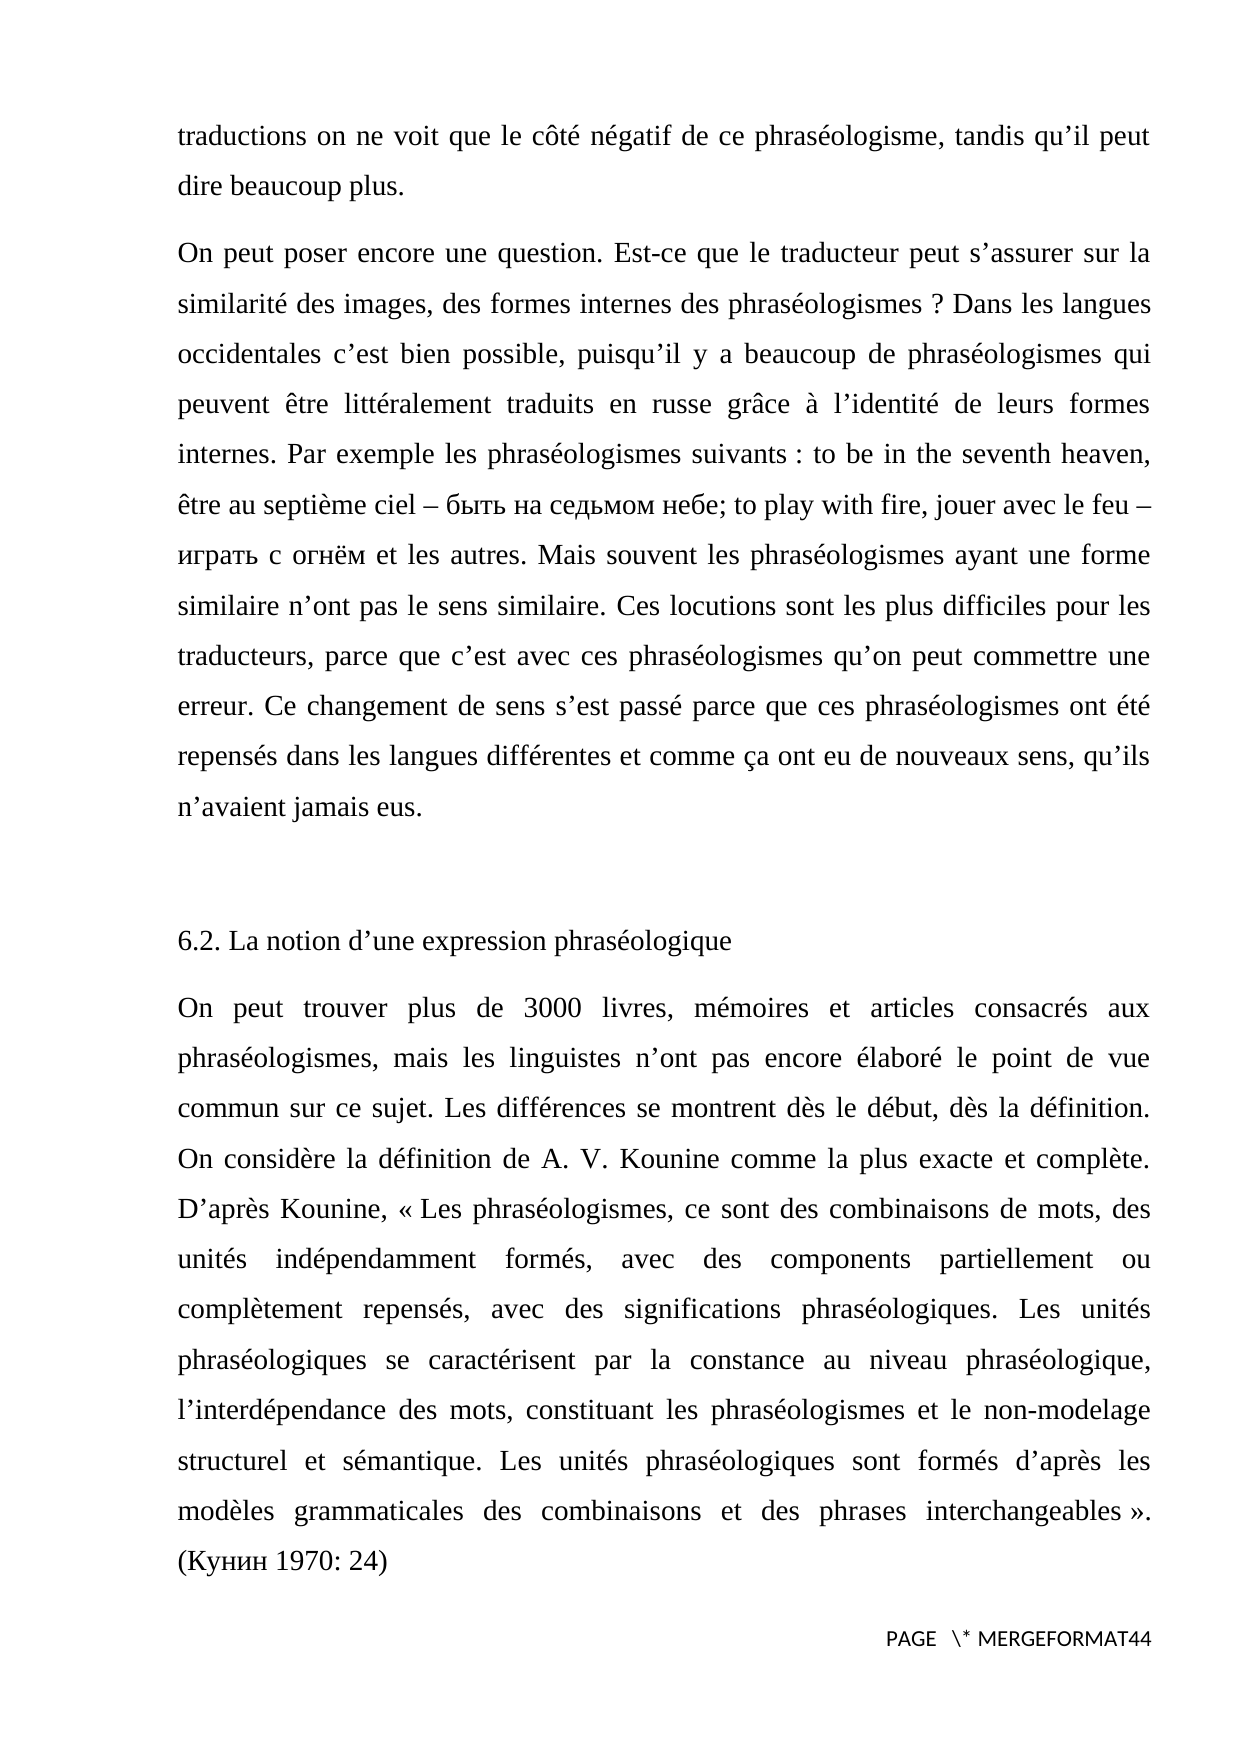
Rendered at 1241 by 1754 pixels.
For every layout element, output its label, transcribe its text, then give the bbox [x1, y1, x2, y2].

text On peut poser encore une question. Est-ce que le traducteur peut s’assurer sur la similarité des images, des formes internes des phraséologismes ? Dans les langues occidentales c’est bien possible, puisqu’il y a beaucoup de phraséologismes qui peuvent être littéralement traduits en russe grâce à l’identité de leurs formes internes. Par exemple les phraséologismes suivants : to be in the seventh heaven, être au septième ciel – быть на седьмом небе; to play with fire, jouer avec le feu – играть с огнём et les autres. Mais souvent les phraséologismes ayant une forme similaire n’ont pas le sens similaire. Сes locutions sont les plus difficiles pour les traducteurs, parce que c’est avec ces phraséologismes qu’on peut commettre une erreur. Ce changement de sens s’est passé parce que ces phraséologismes ont été repensés dans les langues différentes et comme ça ont eu de nouveaux sens, qu’ils n’avaient jamais eus. [177, 235, 1152, 739]
text 6.2. La notion d’une expression phraséologique [177, 923, 1152, 956]
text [177, 118, 1152, 202]
text On peut trouver plus de 3000 livres, mémoires et articles consacrés aux phraséologismes, mais les linguistes n’ont pas encore élaboré le point de vue commun sur ce sujet. Les différences se montrent dès le début, dès la définition. On considère la définition de A. V. Kounine comme la plus exacte et complète. D’après Kounine, « Les phraséologismes, ce sont des combinaisons de mots, des unités indépendamment formés, avec des components partiellement ou complètement repensés, avec des significations phraséologiques. Les unités phraséologiques se caractérisent par la constance au niveau phraséologique, l’interdépendance des mots, constituant les phraséologismes et le non-modelage structurel et sémantique. Les unités phraséologiques sont formés d’après les modèles grammaticales des combinaisons et des phrases interchangeables ». (Кунин 1970: 24) [177, 990, 1152, 1577]
